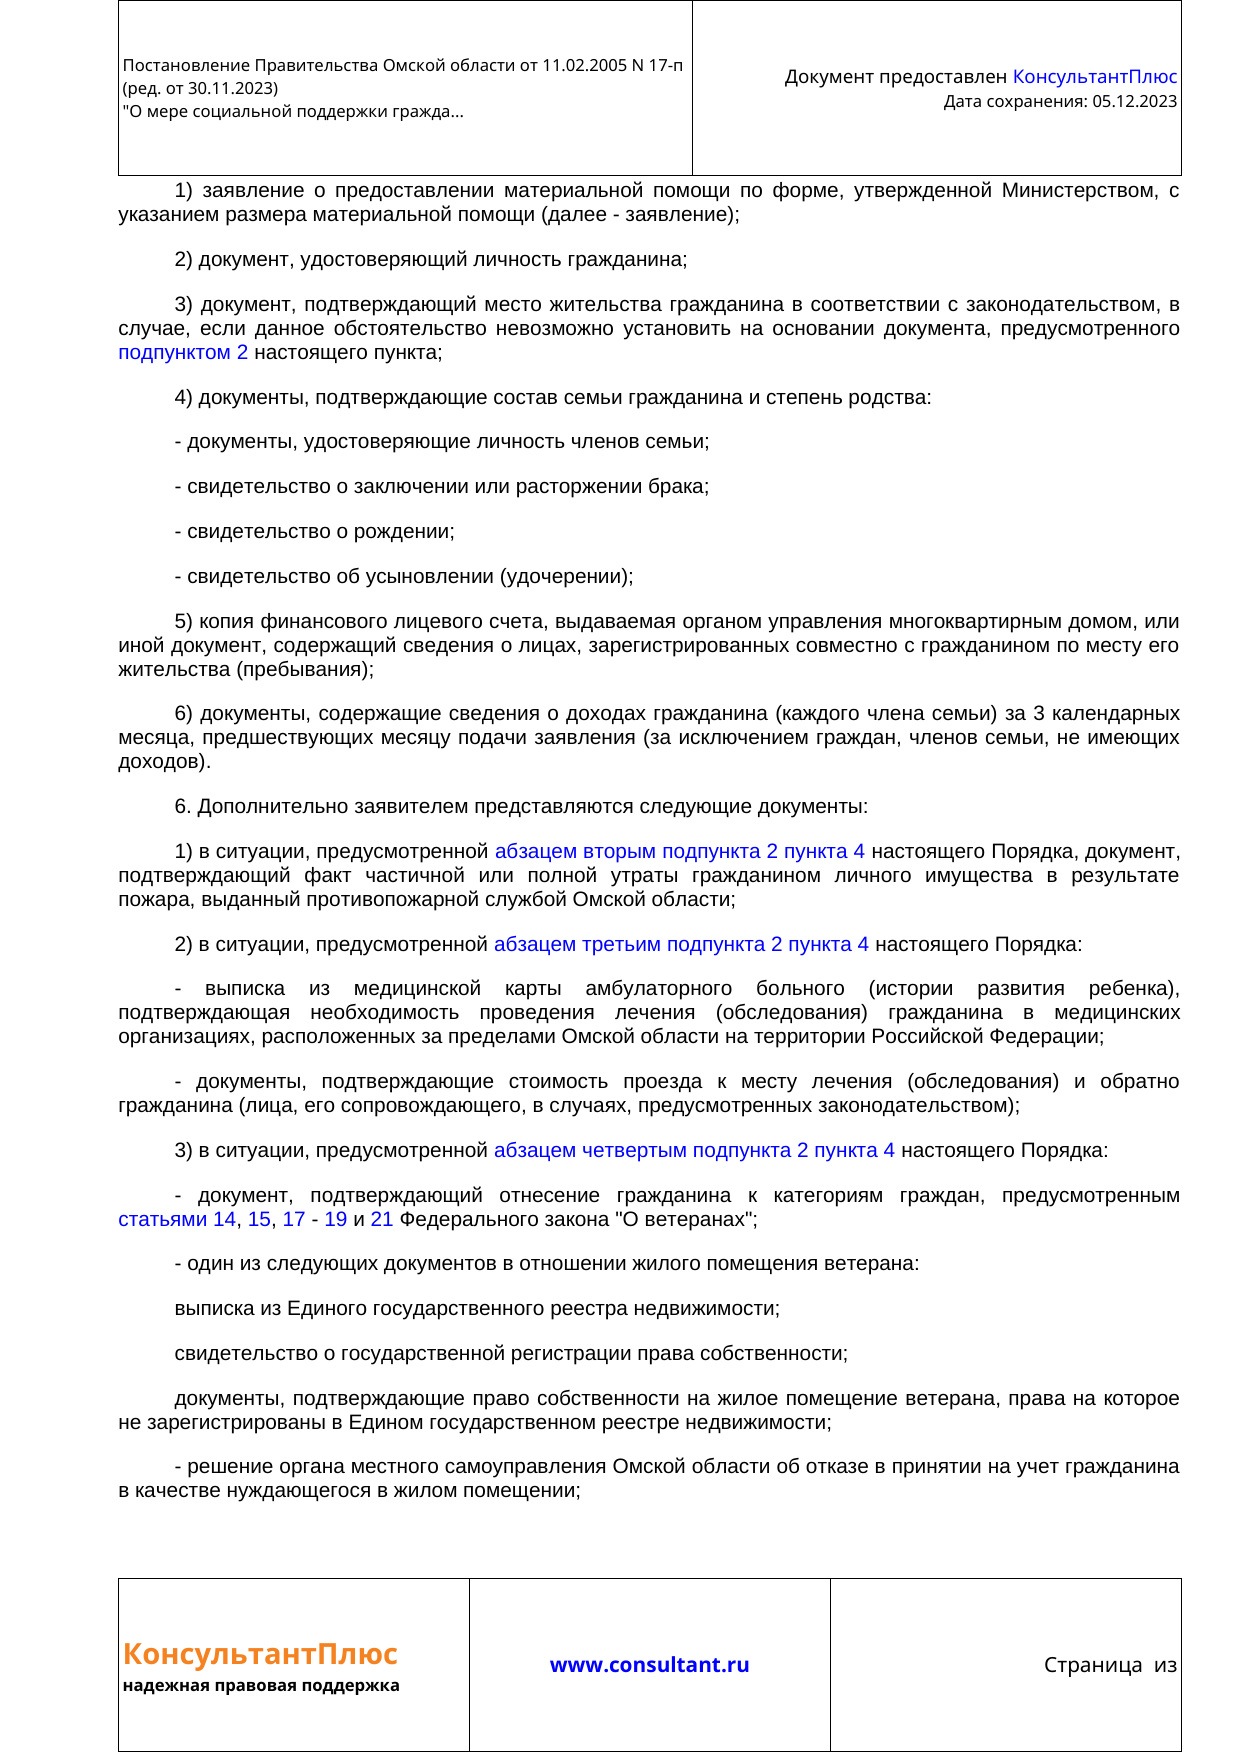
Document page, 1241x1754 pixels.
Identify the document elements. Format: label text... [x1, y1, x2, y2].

text 3) документ, подтверждающий место жительства гражданина в соответствии с законодательством, в случае, если данное обстоятельство невозможно установить на основании документа, предусмотренного подпунктом 2 настоящего пункта; [118, 292, 1181, 364]
text - свидетельство об усыновлении (удочерении); [118, 564, 1181, 588]
text 4) документы, подтверждающие состав семьи гражданина и степень родства: [118, 384, 1181, 408]
text свидетельство о государственной регистрации права собственности; [118, 1341, 1181, 1365]
text выписка из Единого государственного реестра недвижимости; [118, 1296, 1181, 1320]
text 2) в ситуации, предусмотренной абзацем третьим подпункта 2 пункта 4 настоящего Порядка: [118, 931, 1181, 955]
text - документы, подтверждающие стоимость проезда к месту лечения (обследования) и обратно гражданина (лица, его сопровождающего, в случаях, предусмотренных законодательством); [118, 1069, 1181, 1117]
text - решение органа местного самоуправления Омской области об отказе в принятии на учет гражданина в качестве нуждающегося в жилом помещении; [118, 1454, 1181, 1502]
text - свидетельство о рождении; [118, 519, 1181, 543]
text 2) документ, удостоверяющий личность гражданина; [118, 247, 1181, 271]
text 1) заявление о предоставлении материальной помощи по форме, утвержденной Министерством, с указанием размера материальной помощи (далее - заявление); [118, 178, 1181, 226]
text 5) копия финансового лицевого счета, выдаваемая органом управления многоквартирным домом, или иной документ, содержащий сведения о лицах, зарегистрированных совместно с гражданином по месту его жительства (пребывания); [118, 608, 1181, 680]
text 3) в ситуации, предусмотренной абзацем четвертым подпункта 2 пункта 4 настоящего Порядка: [118, 1138, 1181, 1162]
text - один из следующих документов в отношении жилого помещения ветерана: [118, 1251, 1181, 1275]
text 6) документы, содержащие сведения о доходах гражданина (каждого члена семьи) за 3 календарных месяца, предшествующих месяцу подачи заявления (за исключением граждан, членов семьи, не имеющих доходов). [118, 701, 1181, 773]
text документы, подтверждающие право собственности на жилое помещение ветерана, права на которое не зарегистрированы в Едином государственном реестре недвижимости; [118, 1386, 1181, 1433]
text - свидетельство о заключении или расторжении брака; [118, 474, 1181, 498]
text 1) в ситуации, предусмотренной абзацем вторым подпункта 2 пункта 4 настоящего Порядка, документ, подтверждающий факт частичной или полной утраты гражданином личного имущества в результате пожара, выданный противопожарной службой Омской области; [118, 839, 1181, 911]
text 6. Дополнительно заявителем представляются следующие документы: [118, 794, 1181, 818]
text - документы, удостоверяющие личность членов семьи; [118, 429, 1181, 453]
text - документ, подтверждающий отнесение гражданина к категориям граждан, предусмотренным статьями 14, 15, 17 - 19 и 21 Федерального закона "О ветеранах"; [118, 1182, 1181, 1230]
text - выписка из медицинской карты амбулаторного больного (истории развития ребенка), подтверждающая необходимость проведения лечения (обследования) гражданина в медицинских организациях, расположенных за пределами Омской области на территории Российской Федерации; [118, 976, 1181, 1048]
